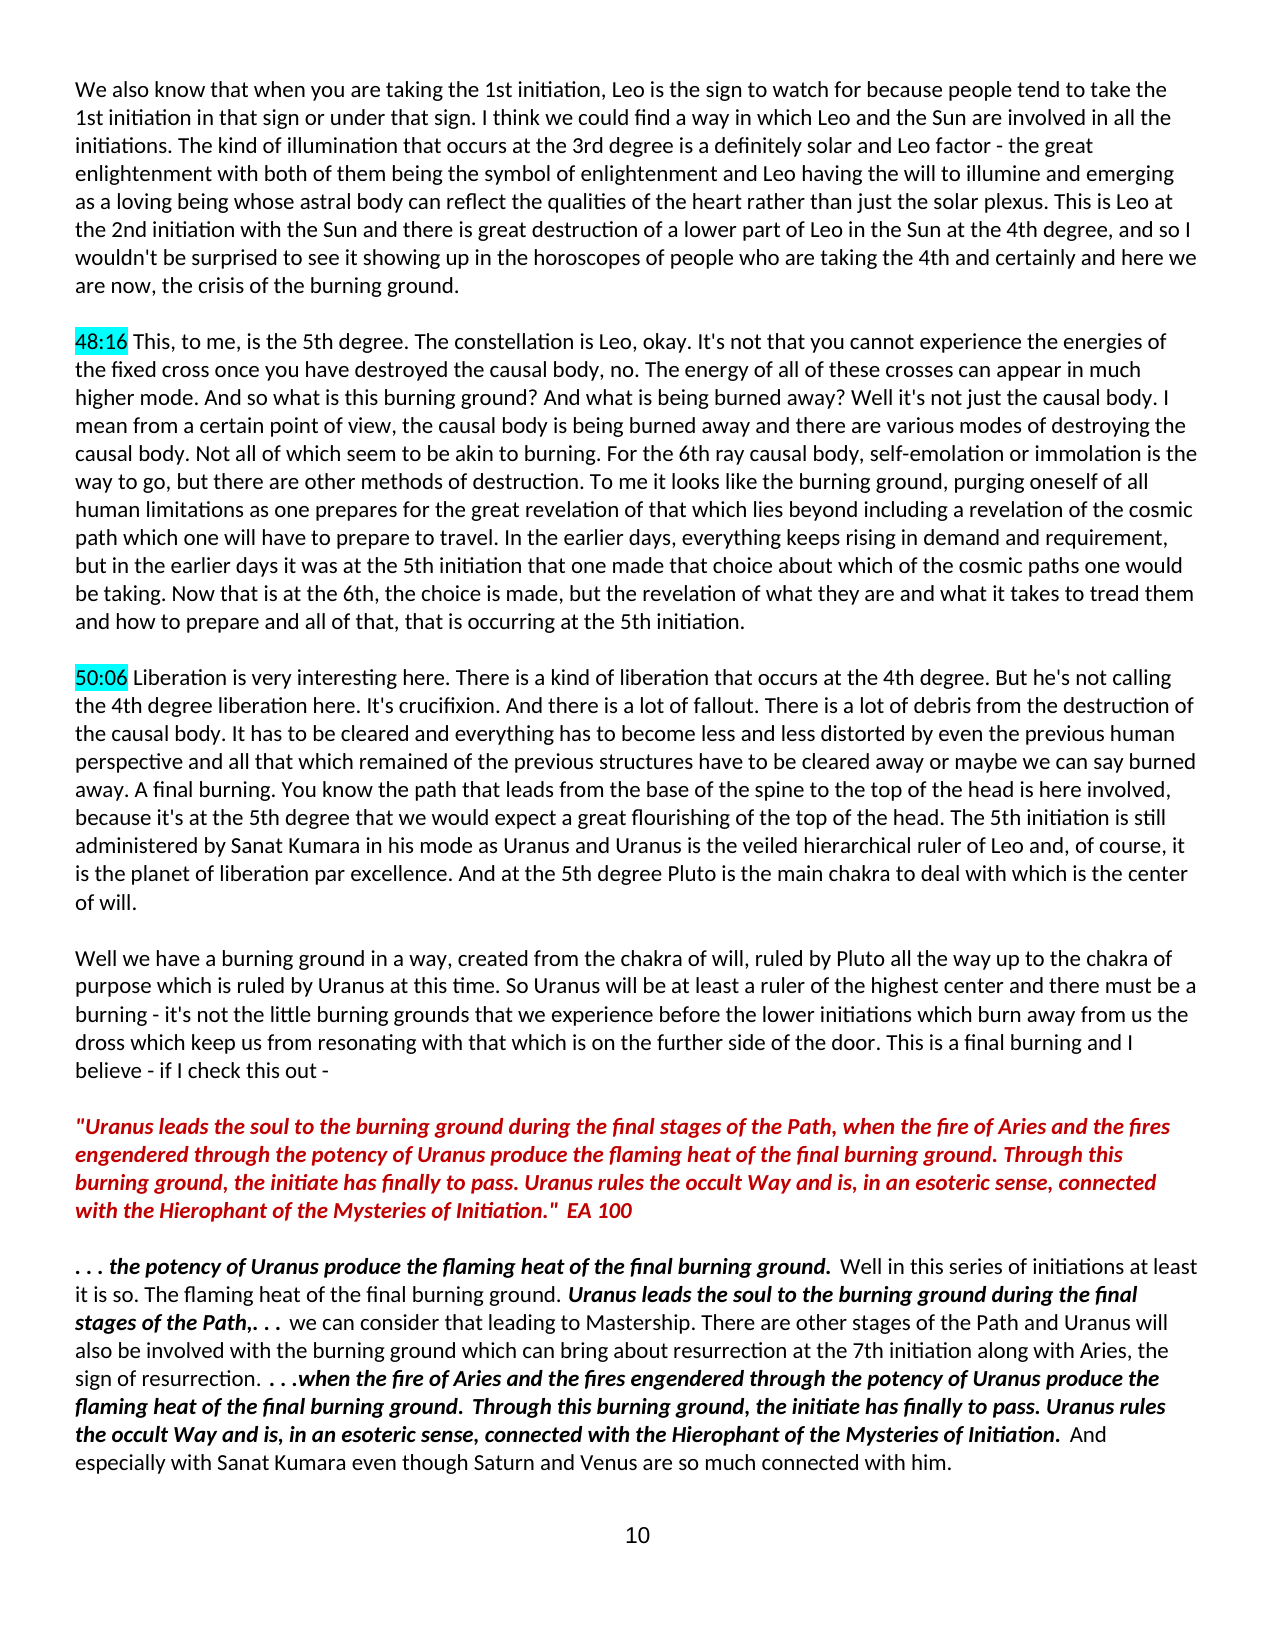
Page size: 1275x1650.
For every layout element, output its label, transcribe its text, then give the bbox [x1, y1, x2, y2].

text 50:06 Liberation is very interesting here. There is a kind of liberation that occurs at the 4th degree. But he's not calling the 4th degree liberation here. It's crucifixion. And there is a lot of fallout. There is a lot of debris from the destruction of the causal body. It has to be cleared and everything has to become less and less distorted by even the previous human perspective and all that which remained of the previous structures have to be cleared away or maybe we can say burned away. A final burning. You know the path that leads from the base of the spine to the top of the head is here involved, because it's at the 5th degree that we would expect a great flourishing of the top of the head. The 5th initiation is still administered by Sanat Kumara in his mode as Uranus and Uranus is the veiled hierarchical ruler of Leo and, of course, it is the planet of liberation par excellence. And at the 5th degree Pluto is the main chakra to deal with which is the center of will. [75, 663, 1200, 916]
text We also know that when you are taking the 1st initiation, Leo is the sign to watch for because people tend to take the 1st initiation in that sign or under that sign. I think we could find a way in which Leo and the Sun are involved in all the initiations. The kind of illumination that occurs at the 3rd degree is a definitely solar and Leo factor - the great enlightenment with both of them being the symbol of enlightenment and Leo having the will to illumine and emerging as a loving being whose astral body can reflect the qualities of the heart rather than just the solar plexus. This is Leo at the 2nd initiation with the Sun and there is great destruction of a lower part of Leo in the Sun at the 4th degree, and so I wouldn't be surprised to see it showing up in the horoscopes of people who are taking the 4th and certainly and here we are now, the crisis of the burning ground. [75, 75, 1200, 299]
text Well we have a burning ground in a way, created from the chakra of will, ruled by Pluto all the way up to the chakra of purpose which is ruled by Uranus at this time. So Uranus will be at least a ruler of the highest center and there must be a burning - it's not the little burning grounds that we experience before the lower initiations which burn away from us the dross which keep us from resonating with that which is on the further side of the door. This is a final burning and I believe - if I check this out - [75, 944, 1200, 1084]
text 48:16 This, to me, is the 5th degree. The constellation is Leo, okay. It's not that you cannot experience the energies of the fixed cross once you have destroyed the causal body, no. The energy of all of these crosses can appear in much higher mode. And so what is this burning ground? And what is being burned away? Well it's not just the causal body. I mean from a certain point of view, the causal body is being burned away and there are various modes of destroying the causal body. Not all of which seem to be akin to burning. For the 6th ray causal body, self-emolation or immolation is the way to go, but there are other methods of destruction. To me it looks like the burning ground, purging oneself of all human limitations as one prepares for the great revelation of that which lies beyond including a revelation of the cosmic path which one will have to prepare to travel. In the earlier days, everything keeps rising in demand and requirement, but in the earlier days it was at the 5th initiation that one made that choice about which of the cosmic paths one would be taking. Now that is at the 6th, the choice is made, but the revelation of what they are and what it takes to tread them and how to prepare and all of that, that is occurring at the 5th initiation. [75, 327, 1200, 635]
text . . . the potency of Uranus produce the flaming heat of the final burning ground. Well in this series of initiations at least it is so. The flaming heat of the final burning ground. Uranus leads the soul to the burning ground during the final stages of the Path,. . . ﻿﻿we can consider that leading to Mastership. There are other stages of the Path and Uranus will also be involved with the burning ground which can bring about resurrection at the 7th initiation along with Aries, the sign of resurrection. . . .when the fire of Aries and the fires engendered through the potency of Uranus produce the flaming heat of the final burning ground. ﻿﻿Through this burning ground, the initiate has finally to pass. Uranus rules the occult Way and is, in an esoteric sense, connected with the Hierophant of the Mysteries of Initiation. ﻿﻿And especially with Sanat Kumara even though Saturn and Venus are so much connected with him. [75, 1252, 1200, 1476]
text "Uranus leads the soul to the burning ground during the final stages of the Path, when the fire of Aries and the fires engendered through the potency of Uranus produce the flaming heat of the final burning ground. Through this burning ground, the initiate has finally to pass. Uranus rules the occult Way and is, in an esoteric sense, connected with the Hierophant of the Mysteries of Initiation." EA 100 [75, 1112, 1200, 1224]
